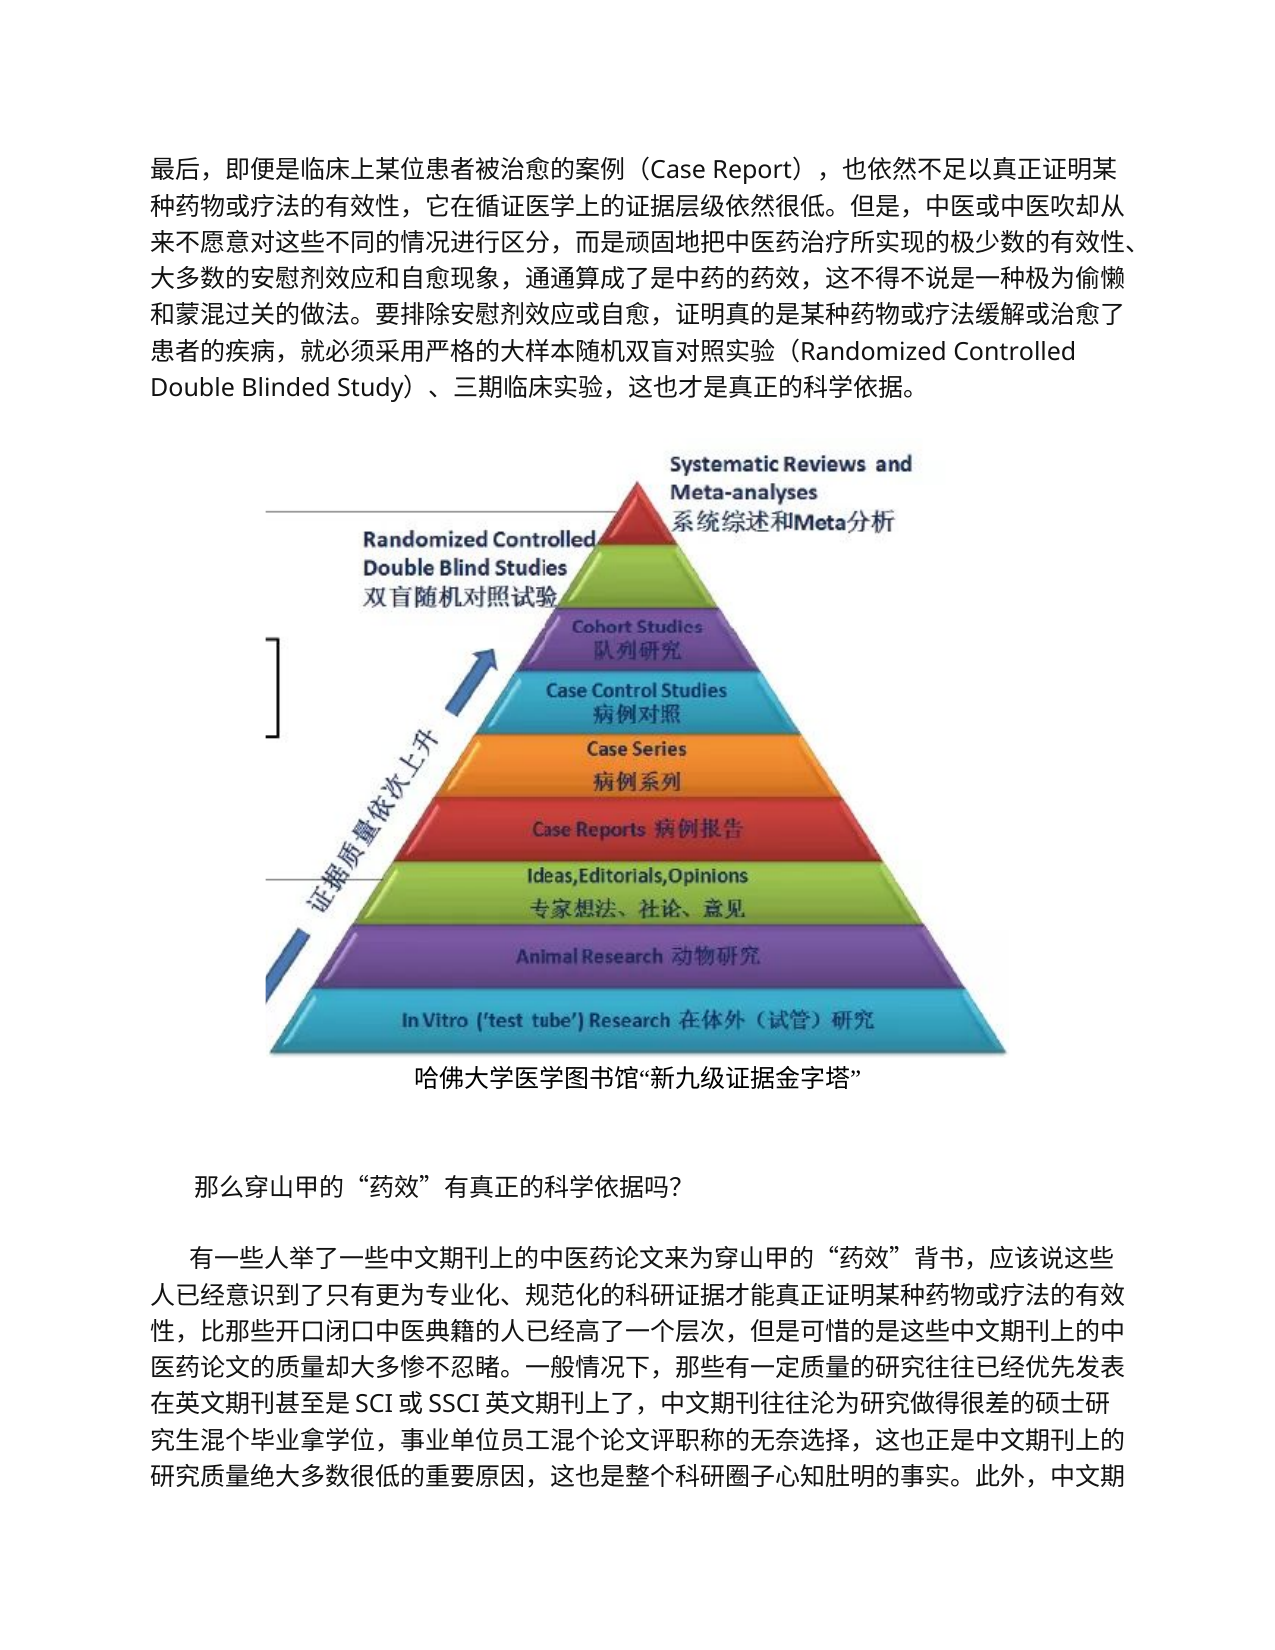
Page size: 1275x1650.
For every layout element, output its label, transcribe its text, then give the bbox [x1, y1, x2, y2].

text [150, 150, 1125, 404]
text 那么穿山甲的“药效”有真正的科学依据吗？ [150, 1168, 1125, 1204]
text 哈佛大学医学图书馆“新九级证据金字塔” [150, 1058, 1125, 1094]
picture [265, 438, 1010, 1058]
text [150, 1239, 1125, 1493]
